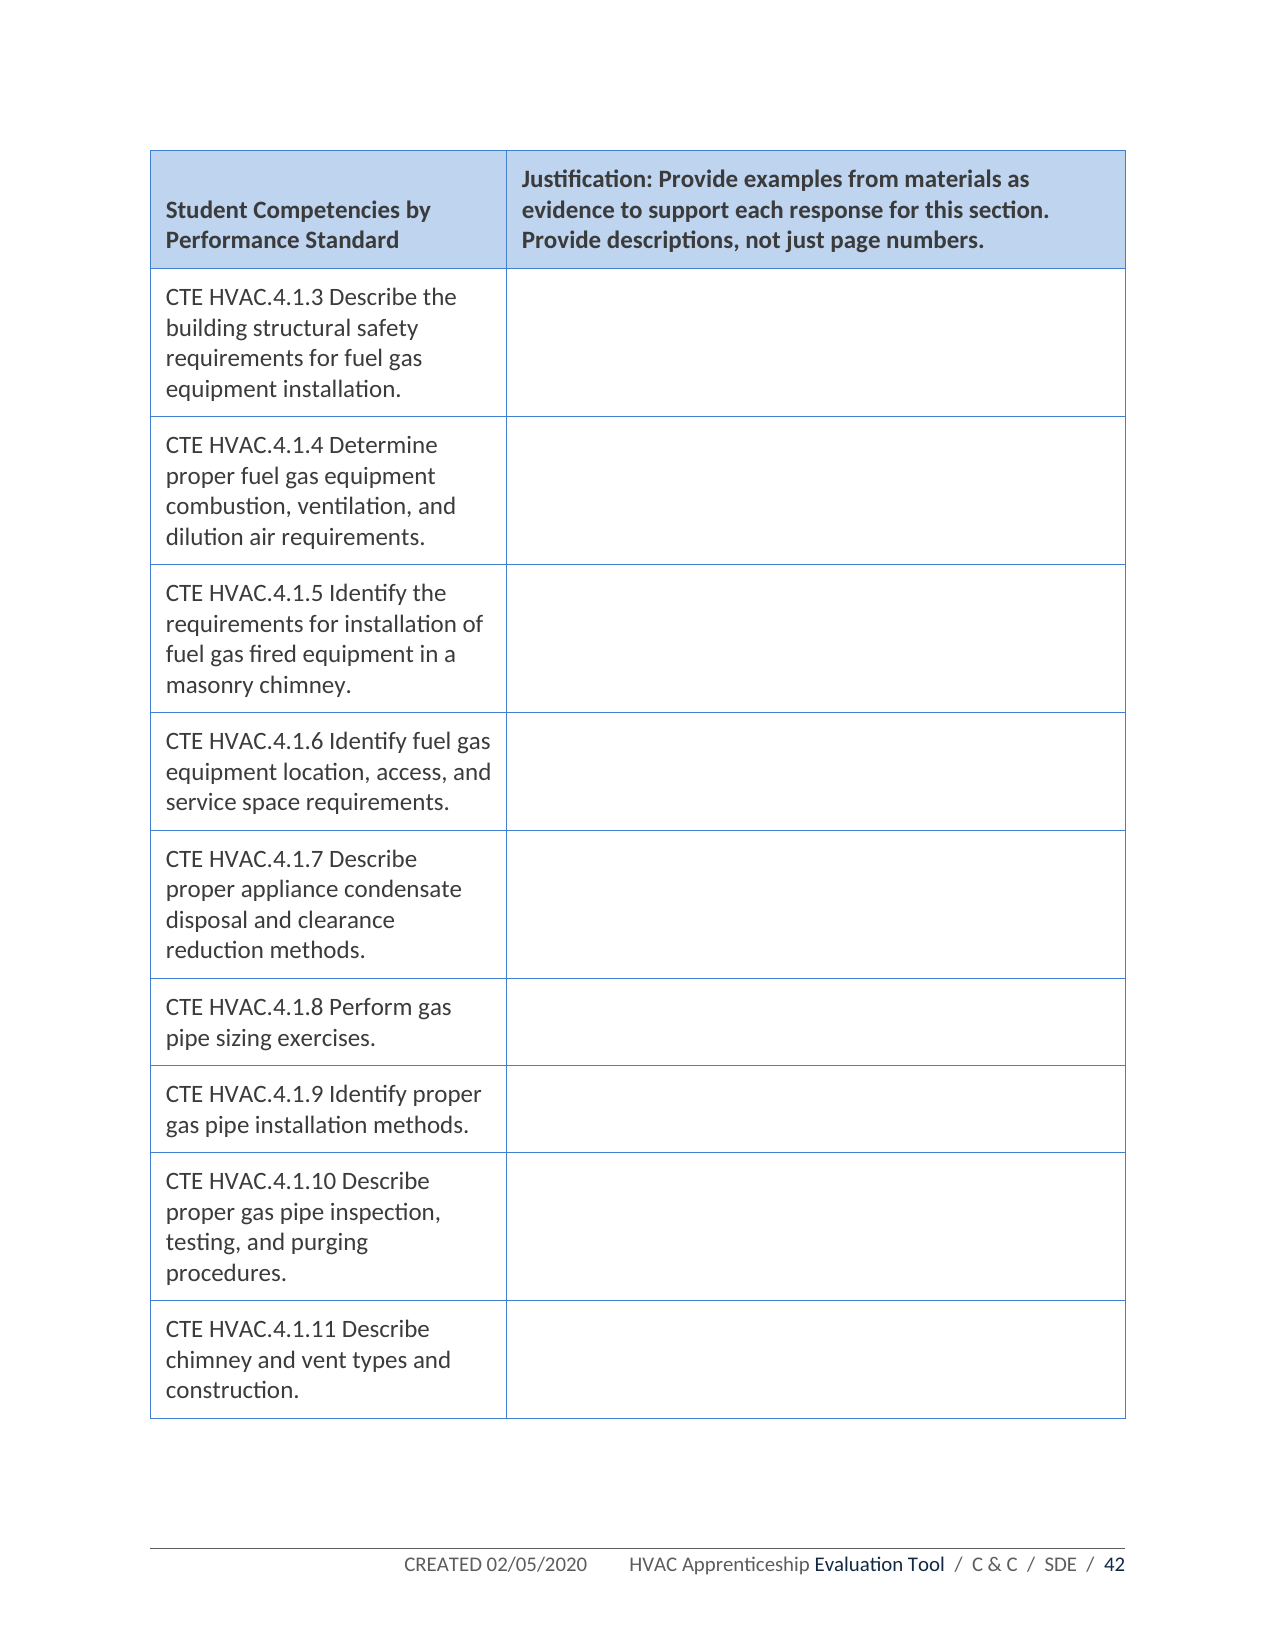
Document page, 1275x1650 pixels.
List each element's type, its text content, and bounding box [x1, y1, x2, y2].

table_header Justification: Provide examples from materials as evidence to support each response for this section. Provide descriptions, not just page numbers. [507, 151, 1125, 268]
table_cell CTE HVAC.4.1.9 Identify proper gas pipe installation methods. [151, 1066, 506, 1152]
table_cell [507, 417, 1125, 564]
table_cell CTE HVAC.4.1.7 Describe proper appliance condensate disposal and clearance reduction methods. [151, 831, 506, 978]
table_cell [507, 1066, 1125, 1152]
table_cell [507, 1153, 1125, 1300]
table_cell [507, 831, 1125, 978]
table_header Student Competencies by Performance Standard [151, 151, 506, 268]
table_cell [507, 1301, 1125, 1418]
table_cell CTE HVAC.4.1.11 Describe chimney and vent types and construction. [151, 1301, 506, 1418]
table_cell CTE HVAC.4.1.5 Identify the requirements for installation of fuel gas fired equipment in a masonry chimney. [151, 565, 506, 712]
table_cell CTE HVAC.4.1.6 Identify fuel gas equipment location, access, and service space requirements. [151, 713, 506, 829]
table_cell CTE HVAC.4.1.8 Perform gas pipe sizing exercises. [151, 979, 506, 1065]
table_cell CTE HVAC.4.1.4 Determine proper fuel gas equipment combustion, ventilation, and dilution air requirements. [151, 417, 506, 564]
table_cell [507, 979, 1125, 1065]
table_cell [507, 269, 1125, 416]
table_cell CTE HVAC.4.1.10 Describe proper gas pipe inspection, testing, and purging procedures. [151, 1153, 506, 1300]
table_cell [507, 713, 1125, 829]
table_cell [507, 565, 1125, 712]
table_cell CTE HVAC.4.1.3 Describe the building structural safety requirements for fuel gas equipment installation. [151, 269, 506, 416]
